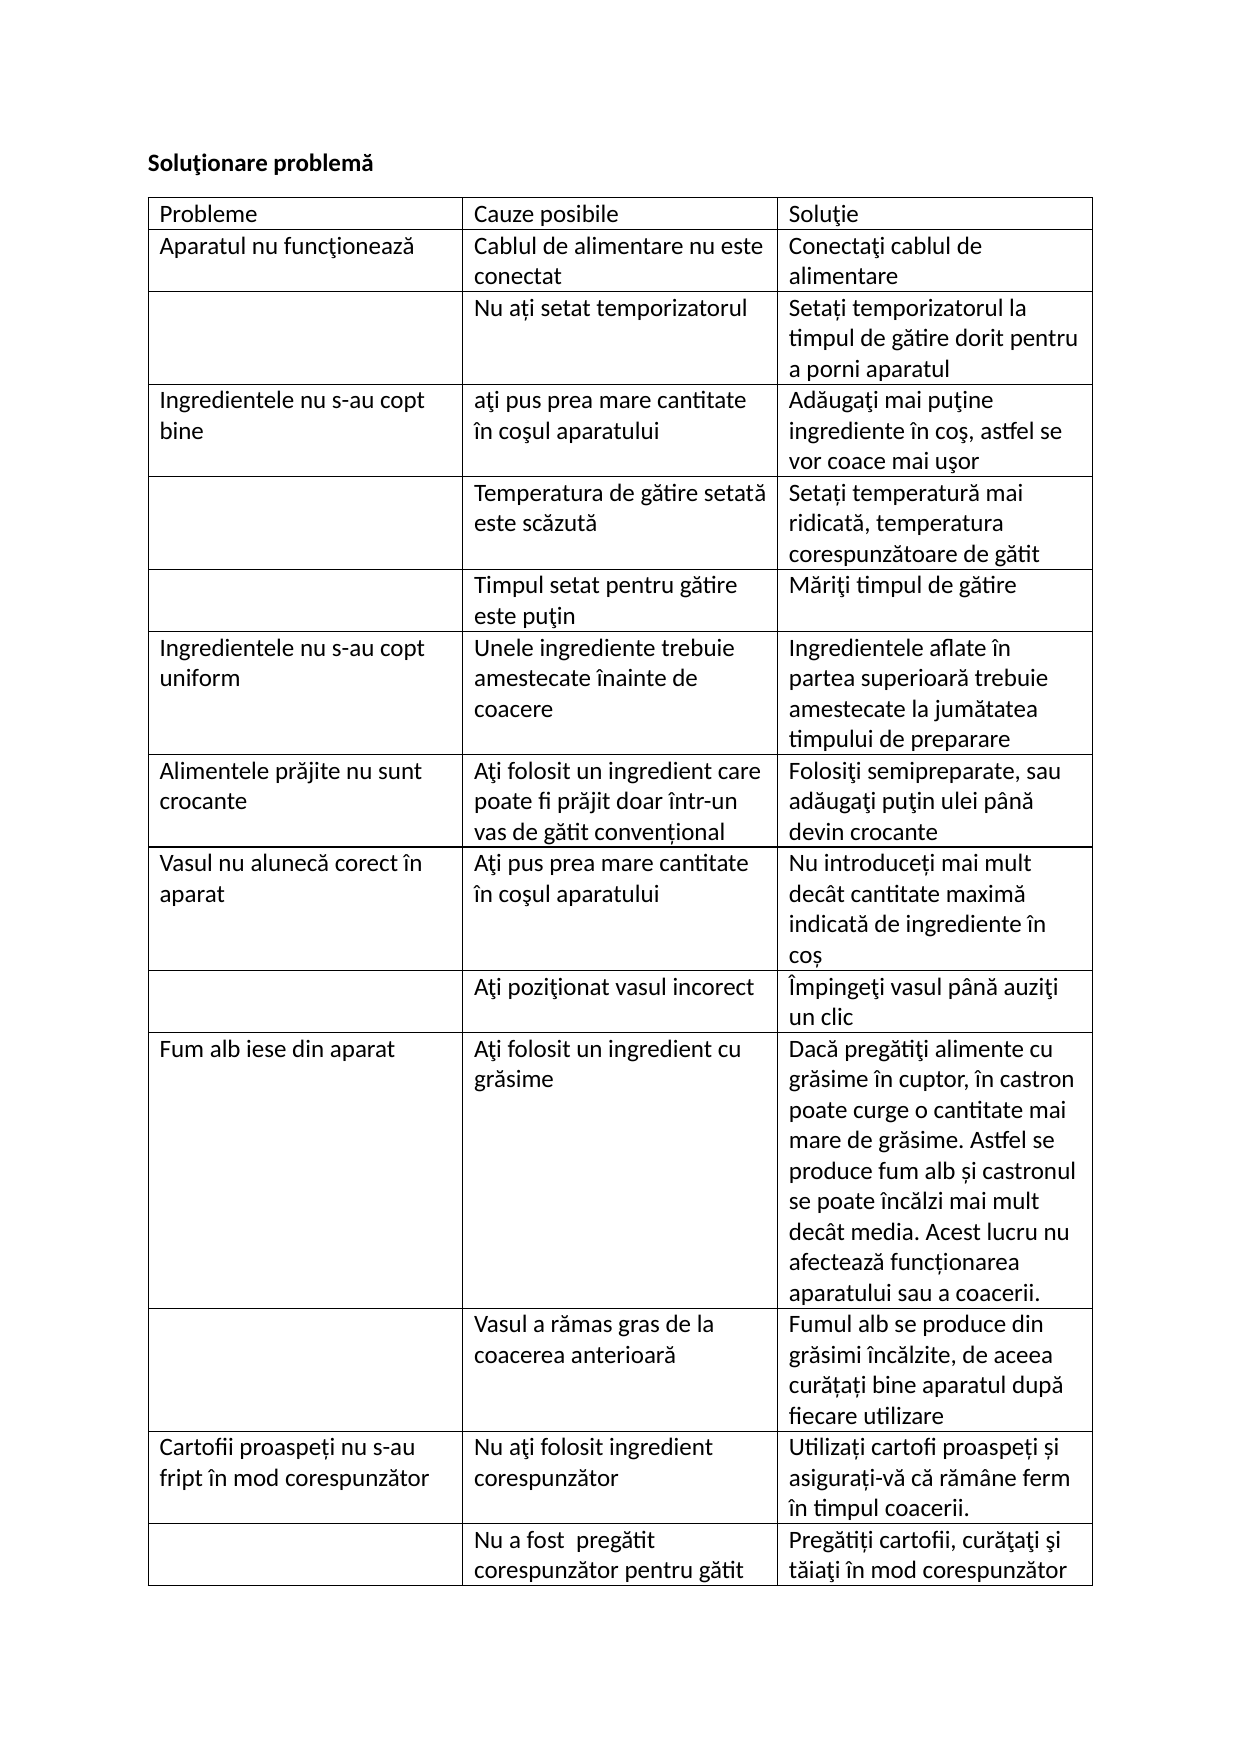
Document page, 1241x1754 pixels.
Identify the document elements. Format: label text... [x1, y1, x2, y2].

table_cell Ingredientele nu s-au copt bine [149, 385, 462, 476]
table_cell Folosiţi semipreparate, sau adăugaţi puţin ulei până devin crocante [778, 755, 1092, 846]
table_cell Fumul alb se produce din grăsimi încălzite, de aceea curățați bine aparatul după fiecare utilizare [778, 1309, 1092, 1431]
table_cell Setați temperatură mai ridicată, temperatura corespunzătoare de gătit [778, 477, 1092, 569]
table_cell Ingredientele nu s-au copt uniform [149, 632, 462, 754]
table_cell Vasul a rămas gras de la coacerea anterioară [463, 1309, 777, 1431]
table_cell Vasul nu alunecă corect în aparat [149, 848, 462, 969]
table_cell Aţi folosit un ingredient care poate fi prăjit doar într-un vas de gătit convențional [463, 755, 777, 846]
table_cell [463, 1524, 777, 1585]
table_cell Nu introduceți mai mult decât cantitate maximă indicată de ingrediente în coș [778, 848, 1092, 969]
table_cell Timpul setat pentru gătire este puţin [463, 570, 777, 631]
table_cell Cartofii proaspeți nu s-au fript în mod corespunzător [149, 1432, 462, 1523]
table_cell Aparatul nu funcţionează [149, 230, 462, 291]
table_cell Alimentele prăjite nu sunt crocante [149, 755, 462, 846]
table_cell Măriţi timpul de gătire [778, 570, 1092, 631]
table_cell [149, 477, 462, 569]
table_header Soluţie [778, 198, 1092, 229]
table_cell Conectaţi cablul de alimentare [778, 230, 1092, 291]
table_cell Setați temporizatorul la timpul de gătire dorit pentru a porni aparatul [778, 292, 1092, 383]
table_cell Aţi poziţionat vasul incorect [463, 971, 777, 1032]
table_cell [149, 971, 462, 1032]
table_cell Nu ați setat temporizatorul [463, 292, 777, 383]
table_cell aţi pus prea mare cantitate în coşul aparatului [463, 385, 777, 476]
table_cell [149, 1309, 462, 1431]
table_cell Temperatura de gătire setată este scăzută [463, 477, 777, 569]
table_cell Aţi pus prea mare cantitate în coşul aparatului [463, 848, 777, 969]
table_cell [149, 292, 462, 383]
table_cell Adăugaţi mai puţine ingrediente în coş, astfel se vor coace mai uşor [778, 385, 1092, 476]
table_cell Unele ingrediente trebuie amestecate înainte de coacere [463, 632, 777, 754]
table_header Probleme [149, 198, 462, 229]
table_cell [149, 570, 462, 631]
table_cell Ingredientele aflate în partea superioară trebuie amestecate la jumătatea timpului de preparare [778, 632, 1092, 754]
table_cell [149, 1524, 462, 1585]
table_cell Utilizați cartofi proaspeți și asigurați-vă că rămâne ferm în timpul coacerii. [778, 1432, 1092, 1523]
table_cell Aţi folosit un ingredient cu grăsime [463, 1033, 777, 1307]
table_cell Împingeţi vasul până auziţi un clic [778, 971, 1092, 1032]
text Soluţionare problemă [148, 148, 1093, 178]
table_cell Fum alb iese din aparat [149, 1033, 462, 1307]
table_cell Cablul de alimentare nu este conectat [463, 230, 777, 291]
table_cell Nu aţi folosit ingredient corespunzător [463, 1432, 777, 1523]
table_cell Dacă pregătiţi alimente cu grăsime în cuptor, în castron poate curge o cantitate mai mare de grăsime. Astfel se produce fum alb și castronul se poate încălzi mai mult decât media. Acest lucru nu afectează funcționarea aparatului sau a coacerii. [778, 1033, 1092, 1307]
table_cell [778, 1524, 1092, 1585]
table_header Cauze posibile [463, 198, 777, 229]
